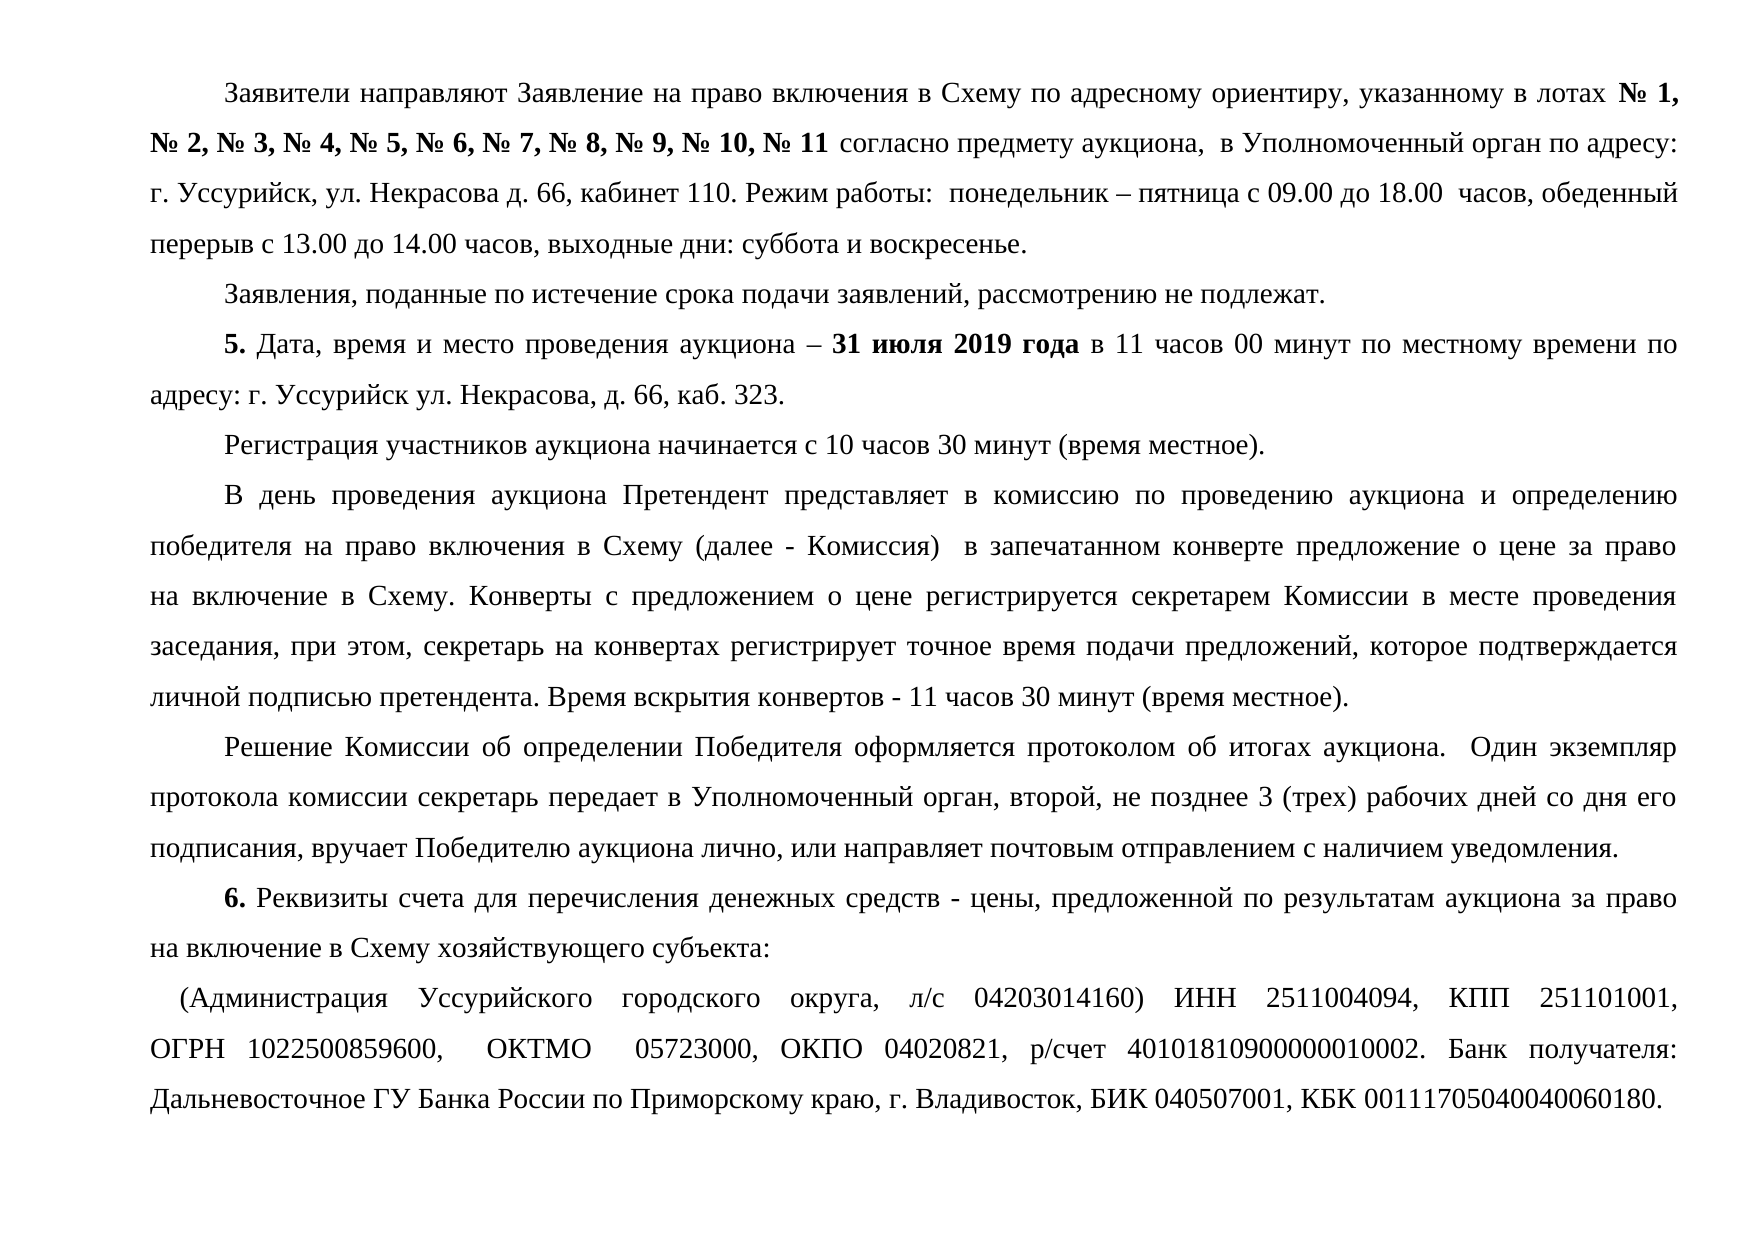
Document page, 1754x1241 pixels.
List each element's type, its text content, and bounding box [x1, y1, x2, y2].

text 6. Реквизиты счета для перечисления денежных средств - цены, предложенной по результатам аукциона за право на включение в Схему хозяйствующего субъекта: [150, 880, 1679, 964]
text Решение Комиссии об определении Победителя оформляется протоколом об итогах аукциона. Один экземпляр протокола комиссии секретарь передает в Уполномоченный орган, второй, не позднее 3 (трех) рабочих дней со дня его подписания, вручает Победителю аукциона лично, или направляет почтовым отправлением с наличием уведомления. [150, 729, 1679, 863]
text 5. Дата, время и место проведения аукциона – 31 июля 2019 года в 11 часов 00 минут по местному времени по адресу: г. Уссурийск ул. Некрасова, д. 66, каб. 323. [150, 327, 1679, 410]
text Заявления, поданные по истечение срока подачи заявлений, рассмотрению не подлежат. [150, 276, 1679, 310]
text (Администрация Уссурийского городского округа, л/с 04203014160) ИНН 2511004094, КПП 251101001, ОГРН 1022500859600, ОКТМО 05723000, ОКПО 04020821, р/счет 40101810900000010002. Банк получателя: Дальневосточное ГУ Банка России по Приморскому краю, г. Владивосток, БИК 040507001, КБК 00111705040040060180. [150, 981, 1679, 1115]
text В день проведения аукциона Претендент представляет в комиссию по проведению аукциона и определению победителя на право включения в Схему (далее - Комиссия) в запечатанном конверте предложение о цене за право на включение в Схему. Конверты с предложением о цене регистрируется секретарем Комиссии в месте проведения заседания, при этом, секретарь на конвертах регистрирует точное время подачи предложений, которое подтверждается личной подписью претендента. Время вскрытия конвертов - 11 часов 30 минут (время местное). [150, 477, 1679, 712]
text Регистрация участников аукциона начинается с 10 часов 30 минут (время местное). [150, 427, 1679, 461]
text Заявители направляют Заявление на право включения в Схему по адресному ориентиру, указанному в лотах № 1, № 2, № 3, № 4, № 5, № 6, № 7, № 8, № 9, № 10, № 11 согласно предмету аукциона, в Уполномоченный орган по адресу: г. Уссурийск, ул. Некрасова д. 66, кабинет 110. Режим работы: понедельник – пятница с 09.00 до 18.00 часов, обеденный перерыв с 13.00 до 14.00 часов, выходные дни: суббота и воскресенье. [150, 75, 1679, 259]
